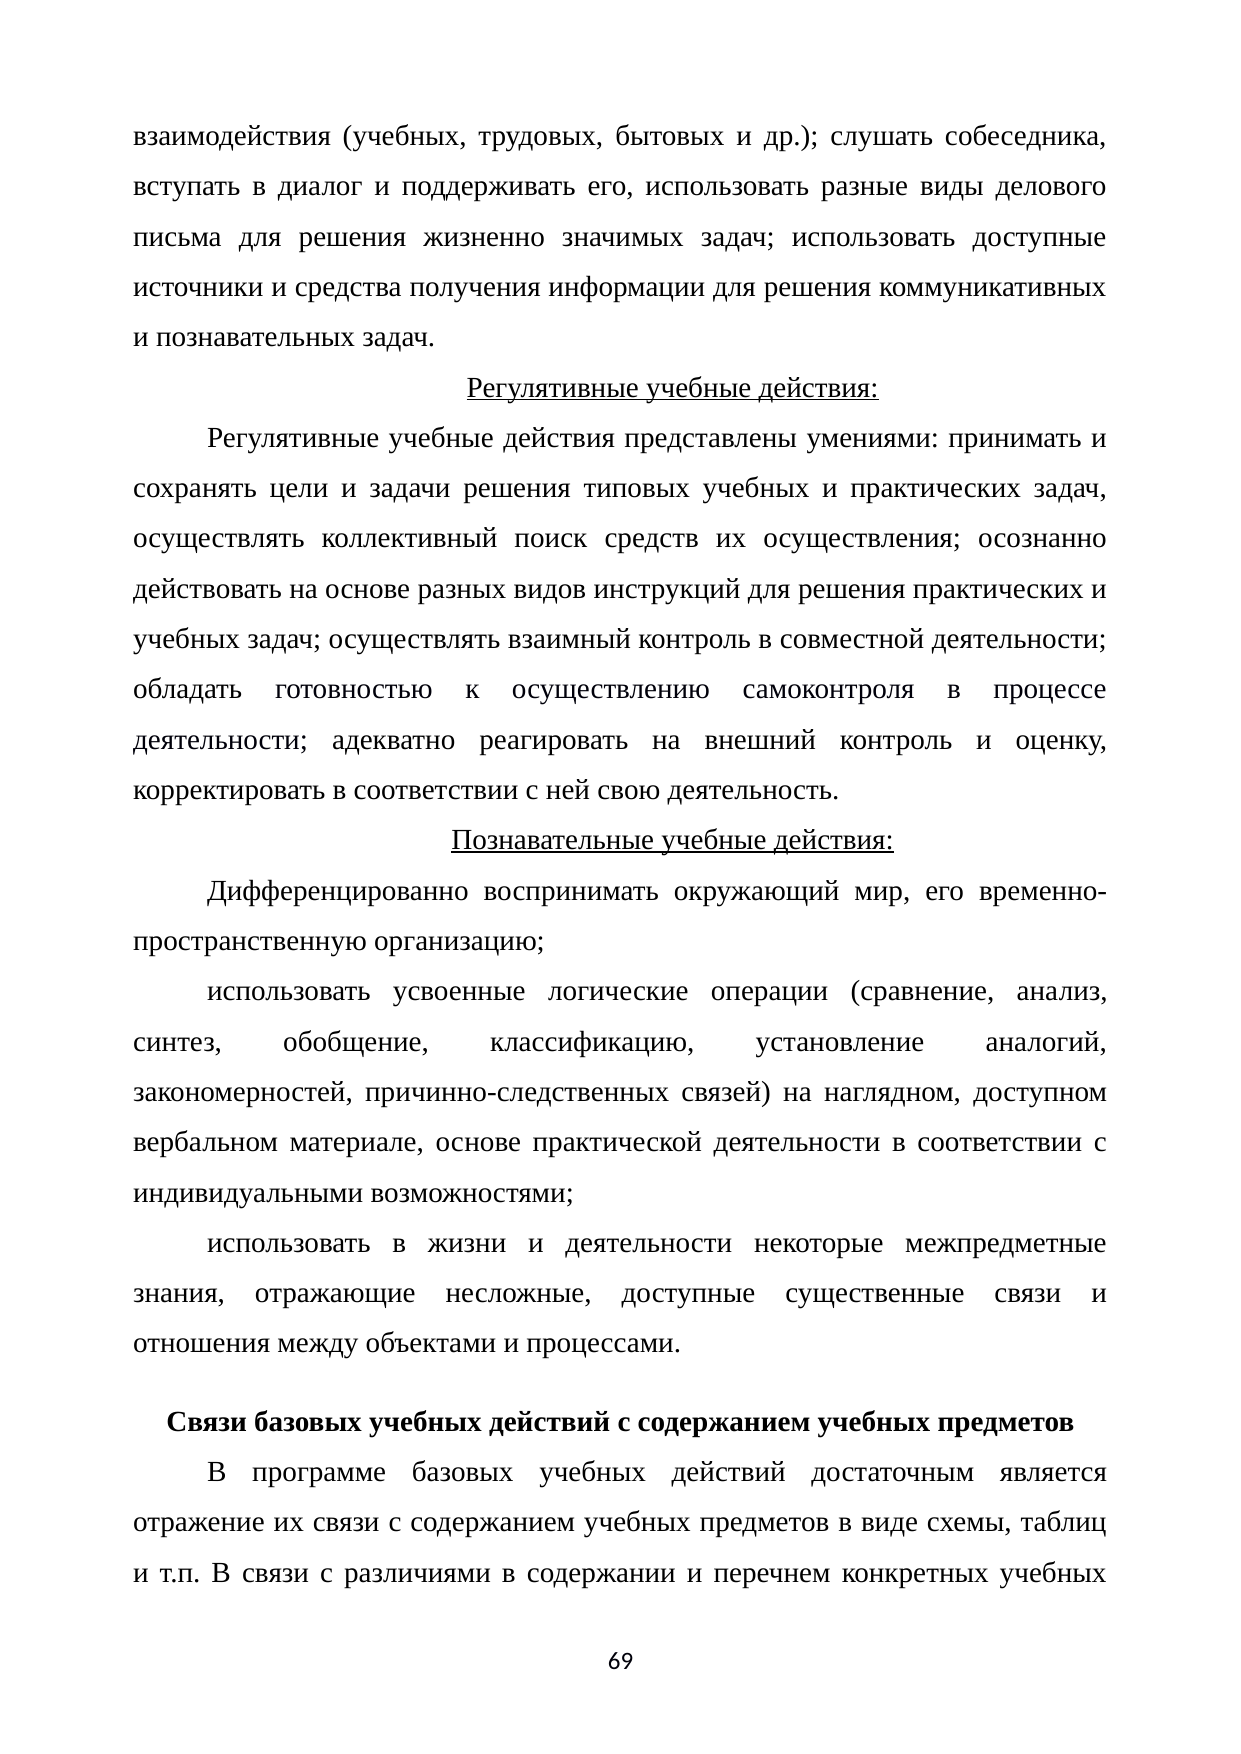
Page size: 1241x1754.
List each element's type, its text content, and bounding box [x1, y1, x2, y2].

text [133, 1454, 1107, 1588]
text Регулятивные учебные действия представлены умениями: принимать и сохранять цели и задачи решения типовых учебных и практических задач, осуществлять коллективный поиск средств их осуществления; осознанно действовать на основе разных видов инструкций для решения практических и учебных задач; осуществлять взаимный контроль в совместной деятельности; обладать готовностью к осуществлению самоконтроля в процессе деятельности; адекватно реагировать на внешний контроль и оценку, корректировать в соответствии с ней свою деятельность. [133, 420, 1107, 806]
text использовать усвоенные логические операции (сравнение, анализ, синтез, обобщение, классификацию, установление аналогий, закономерностей, причинно-следственных связей) на наглядном, доступном вербальном материале, основе практической деятельности в соответствии с индивидуальными возможностями; [133, 973, 1107, 1208]
list Познавательные учебные действия: [237, 822, 1107, 856]
text Дифференцированно воспринимать окружающий мир, его временно-пространственную организацию; [133, 873, 1107, 957]
list Регулятивные учебные действия: [237, 370, 1107, 403]
text Связи базовых учебных действий с содержанием учебных предметов [133, 1404, 1107, 1437]
text использовать в жизни и деятельности некоторые межпредметные знания, отражающие несложные, доступные существенные связи и отношения между объектами и процессами. [133, 1225, 1107, 1359]
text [133, 118, 1107, 353]
